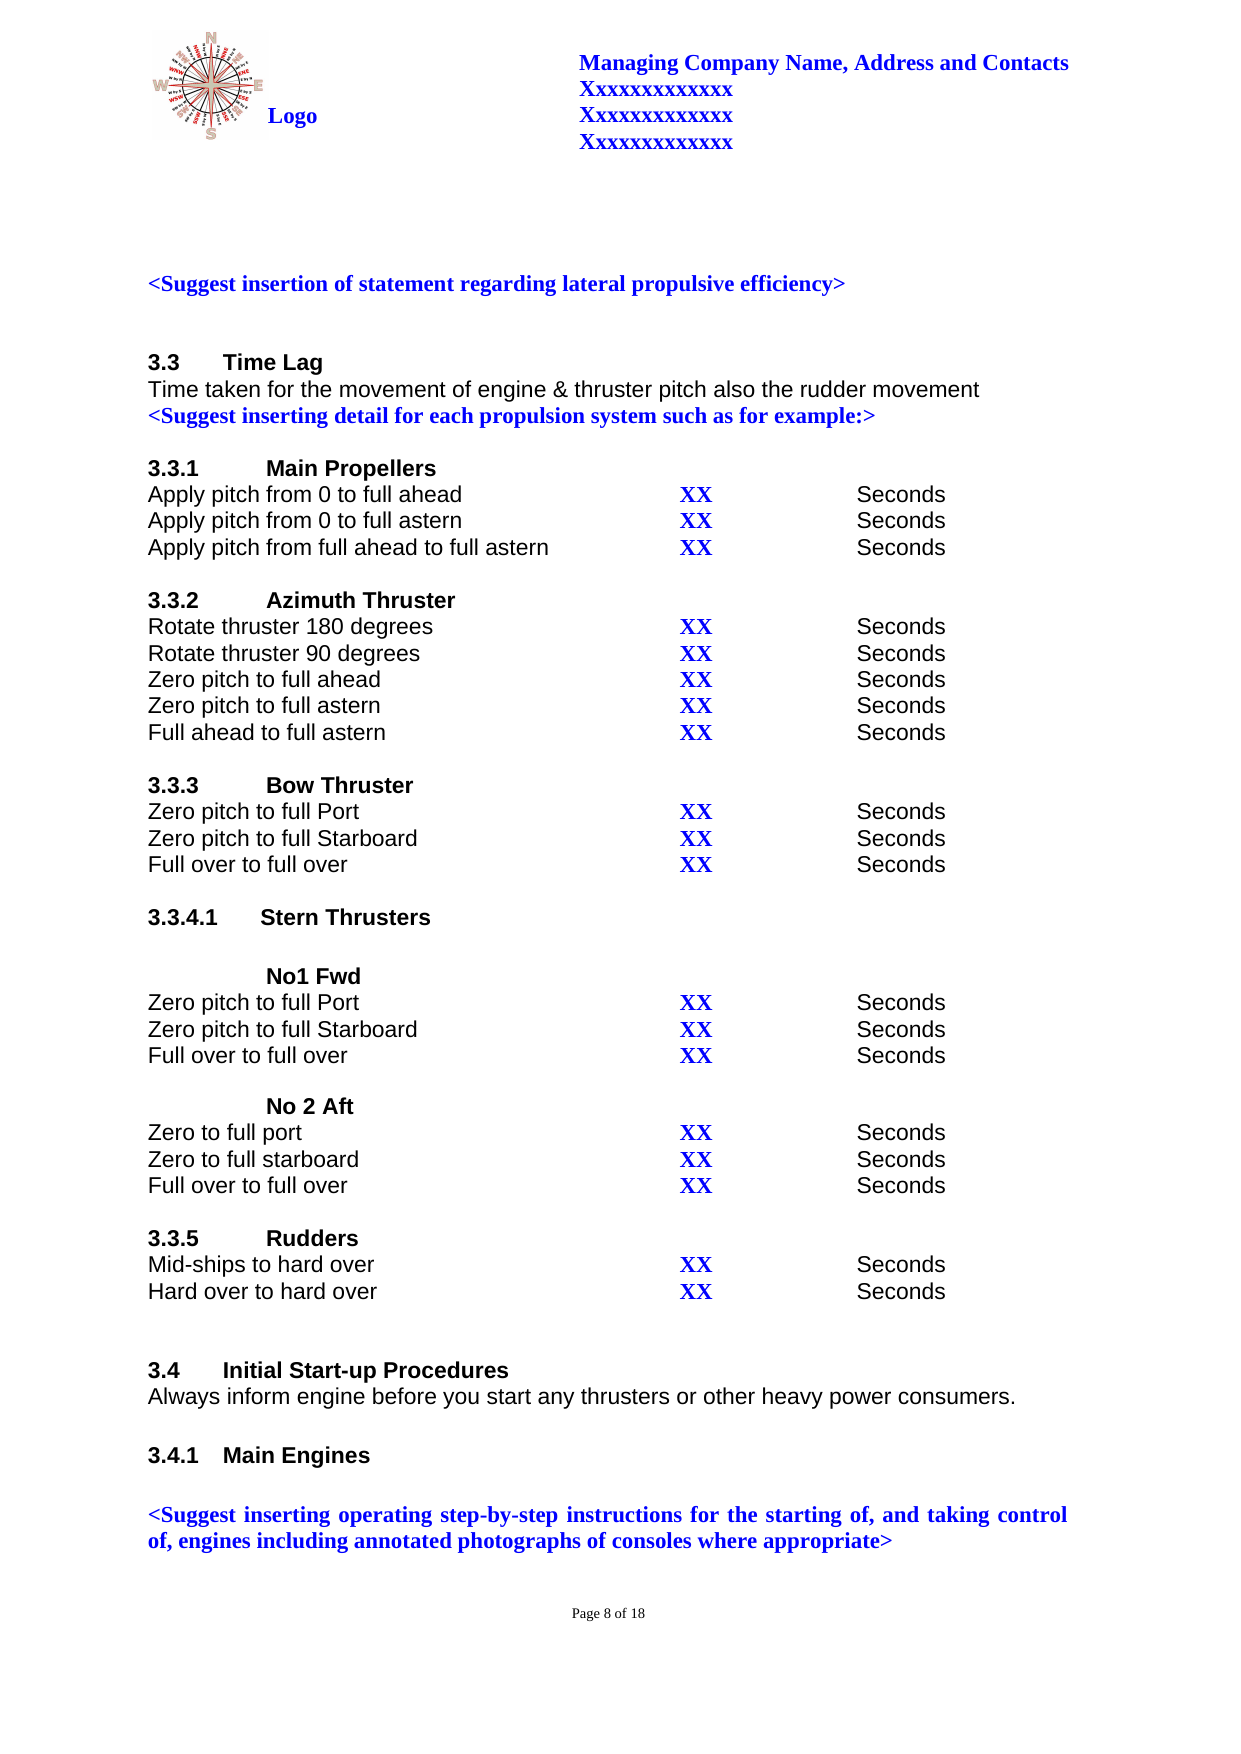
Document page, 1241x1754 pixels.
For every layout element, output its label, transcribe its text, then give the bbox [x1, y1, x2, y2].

text Zero pitch to full Starboard XX Seconds [148, 824, 1069, 851]
text <Suggest inserting operating step-by-step instructions for the starting of, and taking control of, engines including annotated photographs of consoles where appropriate> [148, 1501, 1069, 1554]
subtitle 3.4.1 Main Engines [148, 1442, 1069, 1469]
subtitle 3.4 Initial Start-up Procedures [148, 1357, 1069, 1383]
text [148, 270, 1069, 297]
text Rotate thruster 90 degrees XX Seconds [148, 639, 1069, 666]
text Full over to full over XX Seconds [148, 1172, 1069, 1199]
text Apply pitch from full ahead to full astern XX Seconds [148, 534, 1069, 560]
text Hard over to hard over XX Seconds [148, 1278, 1069, 1304]
text Mid-ships to hard over XX Seconds [148, 1251, 1069, 1278]
text Rotate thruster 180 degrees XX Seconds [148, 613, 1069, 639]
subtitle 3.3 Time Lag [148, 349, 1069, 376]
text Always inform engine before you start any thrusters or other heavy power consumers. [148, 1383, 1069, 1410]
subtitle 3.3.5 Rudders [148, 1225, 1069, 1251]
text Time taken for the movement of engine & thruster pitch also the rudder movement [148, 376, 1069, 402]
text No1 Fwd [148, 963, 1069, 989]
subtitle <Suggest inserting detail for each propulsion system such as for example:> [148, 402, 1069, 428]
text Full ahead to full astern XX Seconds [148, 719, 1069, 745]
text No 2 Aft [148, 1093, 1069, 1119]
text Zero pitch to full astern XX Seconds [148, 692, 1069, 719]
text Zero pitch to full Starboard XX Seconds [148, 1016, 1069, 1042]
text Full over to full over XX Seconds [148, 1042, 1069, 1068]
text Zero pitch to full ahead XX Seconds [148, 666, 1069, 692]
text Apply pitch from 0 to full astern XX Seconds [148, 507, 1069, 534]
picture [152, 30, 269, 140]
text Apply pitch from 0 to full ahead XX Seconds [148, 481, 1069, 507]
subtitle 3.3.2 Azimuth Thruster [148, 587, 1069, 613]
text Full over to full over XX Seconds [148, 851, 1069, 877]
text Zero to full starboard XX Seconds [148, 1146, 1069, 1172]
text Zero pitch to full Port XX Seconds [148, 989, 1069, 1016]
subtitle Stern Thrusters [148, 904, 1069, 930]
text Zero to full port XX Seconds [148, 1119, 1069, 1146]
text Zero pitch to full Port XX Seconds [148, 798, 1069, 824]
subtitle 3.3.1 Main Propellers [148, 455, 1069, 481]
subtitle 3.3.3 Bow Thruster [148, 772, 1069, 798]
